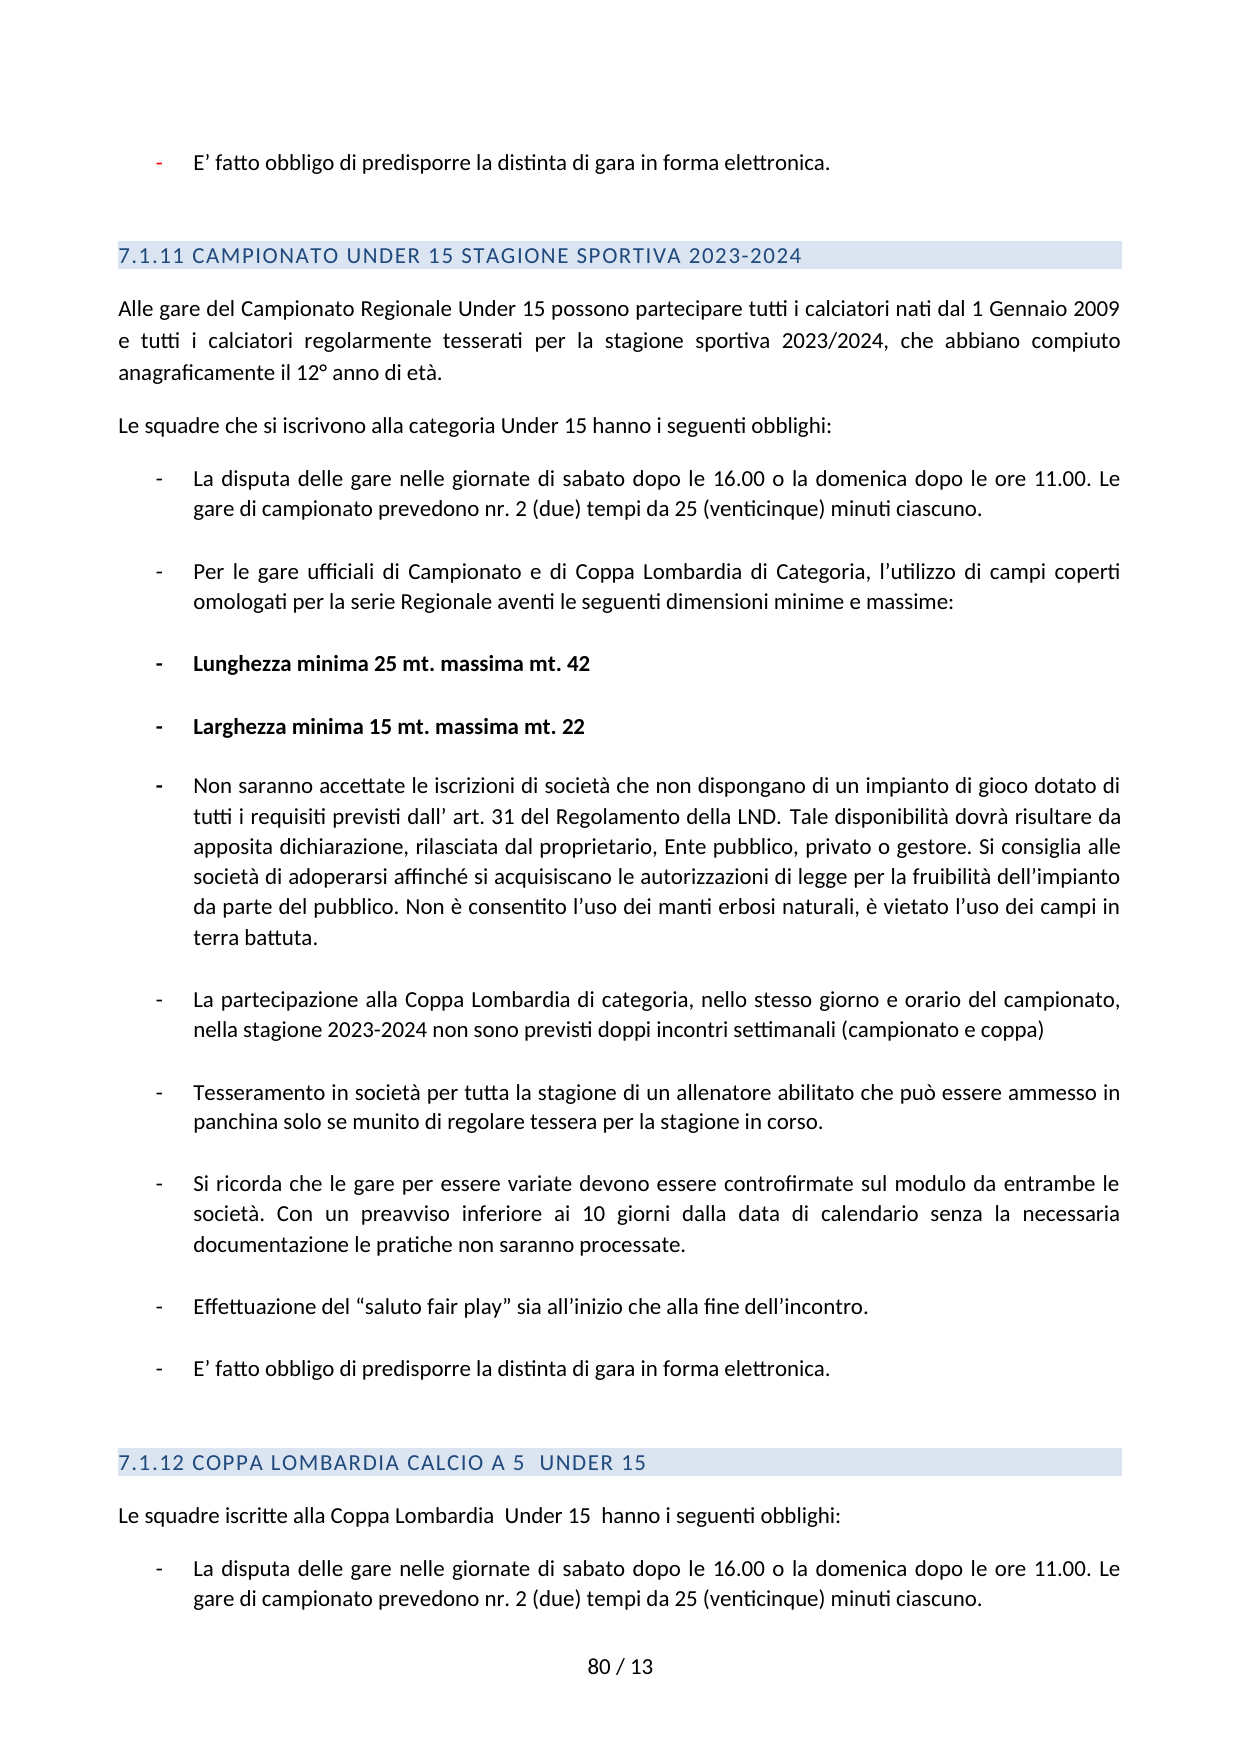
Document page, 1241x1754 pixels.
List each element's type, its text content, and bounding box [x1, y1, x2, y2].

list Effettuazione del “saluto fair play” sia all’inizio che alla fine dell’incontro. [156, 1292, 1122, 1320]
list Tesseramento in società per tutta la stagione di un allenatore abilitato che può essere ammesso in panchina solo se munito di regolare tessera per la stagione in corso. [156, 1078, 1122, 1135]
list La disputa delle gare nelle giornate di sabato dopo le 16.00 o la domenica dopo le ore 11.00. Le gare di campionato prevedono nr. 2 (due) tempi da 25 (venticinque) minuti ciascuno. [156, 1554, 1122, 1612]
list La partecipazione alla Coppa Lombardia di categoria, nello stesso giorno e orario del campionato, nella stagione 2023-2024 non sono previsti doppi incontri settimanali (campionato e coppa) [156, 985, 1122, 1043]
list Per le gare ufficiali di Campionato e di Coppa Lombardia di Categoria, l’utilizzo di campi coperti omologati per la serie Regionale aventi le seguenti dimensioni minime e massime: [156, 557, 1122, 615]
list La disputa delle gare nelle giornate di sabato dopo le 16.00 o la domenica dopo le ore 11.00. Le gare di campionato prevedono nr. 2 (due) tempi da 25 (venticinque) minuti ciascuno. [156, 464, 1122, 522]
list Lunghezza minima 25 mt. massima mt. 42 [156, 649, 1122, 677]
subtitle 7.1.12 Coppa Lombardia Calcio a 5 Under 15 [118, 1448, 1122, 1476]
list Larghezza minima 15 mt. massima mt. 22 [156, 712, 1122, 740]
list E’ fatto obbligo di predisporre la distinta di gara in forma elettronica. [156, 1354, 1122, 1382]
list E’ fatto obbligo di predisporre la distinta di gara in forma elettronica. [156, 148, 1122, 176]
text Le squadre che si iscrivono alla categoria Under 15 hanno i seguenti obblighi: [118, 411, 1122, 439]
text Le squadre iscritte alla Coppa Lombardia Under 15 hanno i seguenti obblighi: [118, 1501, 1122, 1529]
list Si ricorda che le gare per essere variate devono essere controfirmate sul modulo da entrambe le società. Con un preavviso inferiore ai 10 giorni dalla data di calendario senza la necessaria documentazione le pratiche non saranno processate. [156, 1169, 1122, 1258]
text Alle gare del Campionato Regionale Under 15 possono partecipare tutti i calciatori nati dal 1 Gennaio 2009 e tutti i calciatori regolarmente tesserati per la stagione sportiva 2023/2024, che abbiano compiuto anagraficamente il 12° anno di età. [118, 294, 1122, 386]
subtitle 7.1.11 Campionato Under 15 Stagione Sportiva 2023-2024 [118, 241, 1122, 269]
list Non saranno accettate le iscrizioni di società che non dispongano di un impianto di gioco dotato di tutti i requisiti previsti dall’ art. 31 del Regolamento della LND. Tale disponibilità dovrà risultare da apposita dichiarazione, rilasciata dal proprietario, Ente pubblico, privato o gestore. Si consiglia alle società di adoperarsi affinché si acquisiscano le autorizzazioni di legge per la fruibilità dell’impianto da parte del pubblico. Non è consentito l’uso dei manti erbosi naturali, è vietato l’uso dei campi in terra battuta. [156, 772, 1122, 951]
